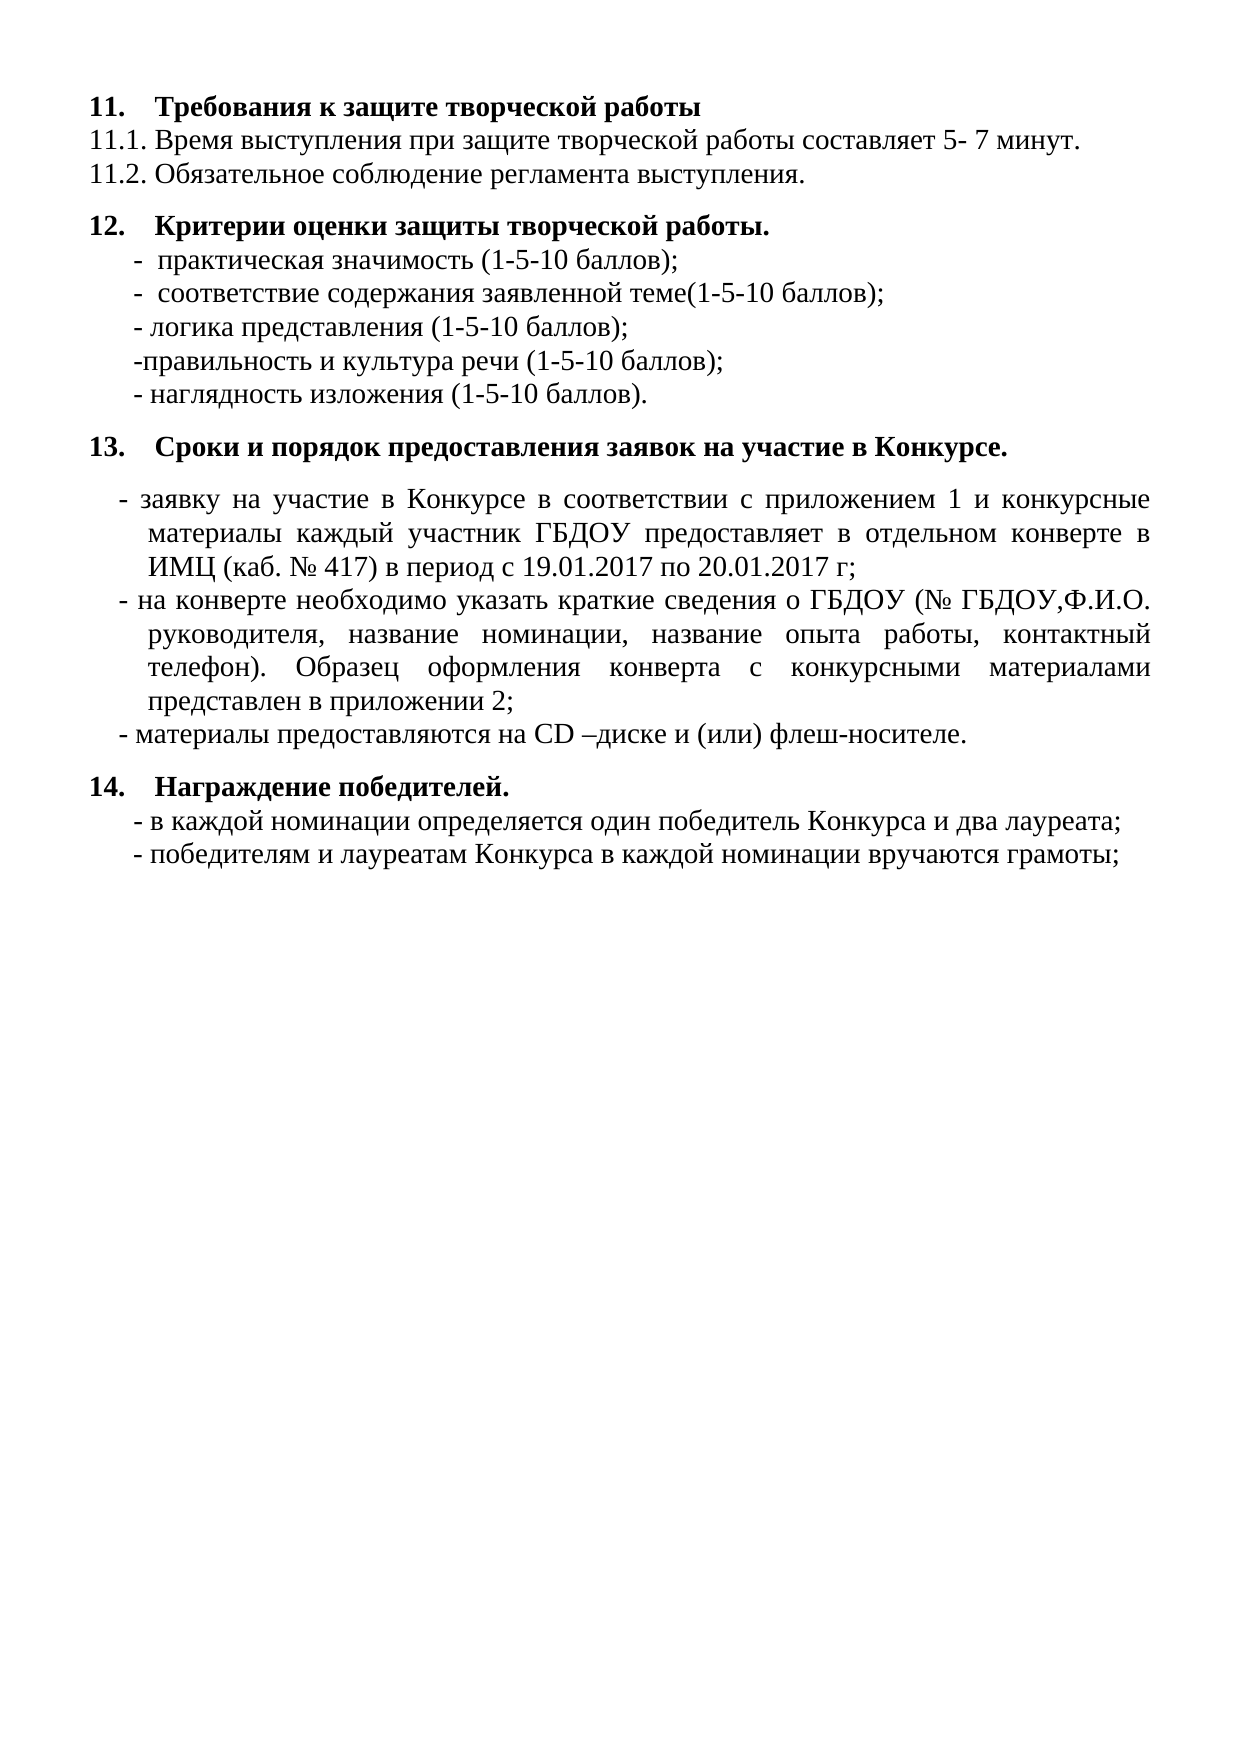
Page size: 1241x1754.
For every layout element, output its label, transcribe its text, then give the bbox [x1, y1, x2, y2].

text - в каждой номинации определяется один победитель Конкурса и два лауреата; [133, 803, 1152, 836]
text - материалы предоставляются на CD –диске и (или) флеш-носителе. [118, 716, 1152, 750]
text - соответствие содержания заявленной теме(1-5-10 баллов); [89, 276, 1152, 309]
text - заявку на участие в Конкурсе в соответствии с приложением 1 и конкурсные материалы каждый участник ГБДОУ предоставляет в отдельном конверте в ИМЦ (каб. № 417) в период с 19.01.2017 по 20.01.2017 г; [118, 482, 1152, 582]
list Критерии оценки защиты творческой работы. [89, 208, 1152, 242]
text -правильность и культура речи (1-5-10 баллов); [89, 343, 1152, 376]
text - логика представления (1-5-10 баллов); [89, 309, 1152, 343]
text - на конверте необходимо указать краткие сведения о ГБДОУ (№ ГБДОУ,Ф.И.О. руководителя, название номинации, название опыта работы, контактный телефон). Образец оформления конверта с конкурсными материалами представлен в приложении 2; [118, 582, 1152, 716]
list Награждение победителей. [89, 769, 1152, 803]
text - победителям и лауреатам Конкурса в каждой номинации вручаются грамоты; [133, 836, 1152, 870]
text - практическая значимость (1-5-10 баллов); [89, 242, 1152, 276]
text 11.2. Обязательное соблюдение регламента выступления. [89, 156, 1152, 189]
text - наглядность изложения (1-5-10 баллов). [89, 376, 1152, 410]
list Сроки и порядок предоставления заявок на участие в Конкурсе. [89, 429, 1152, 462]
list Требования к защите творческой работы [89, 89, 1152, 122]
text 11.1. Время выступления при защите творческой работы составляет 5- 7 минут. [89, 122, 1152, 156]
